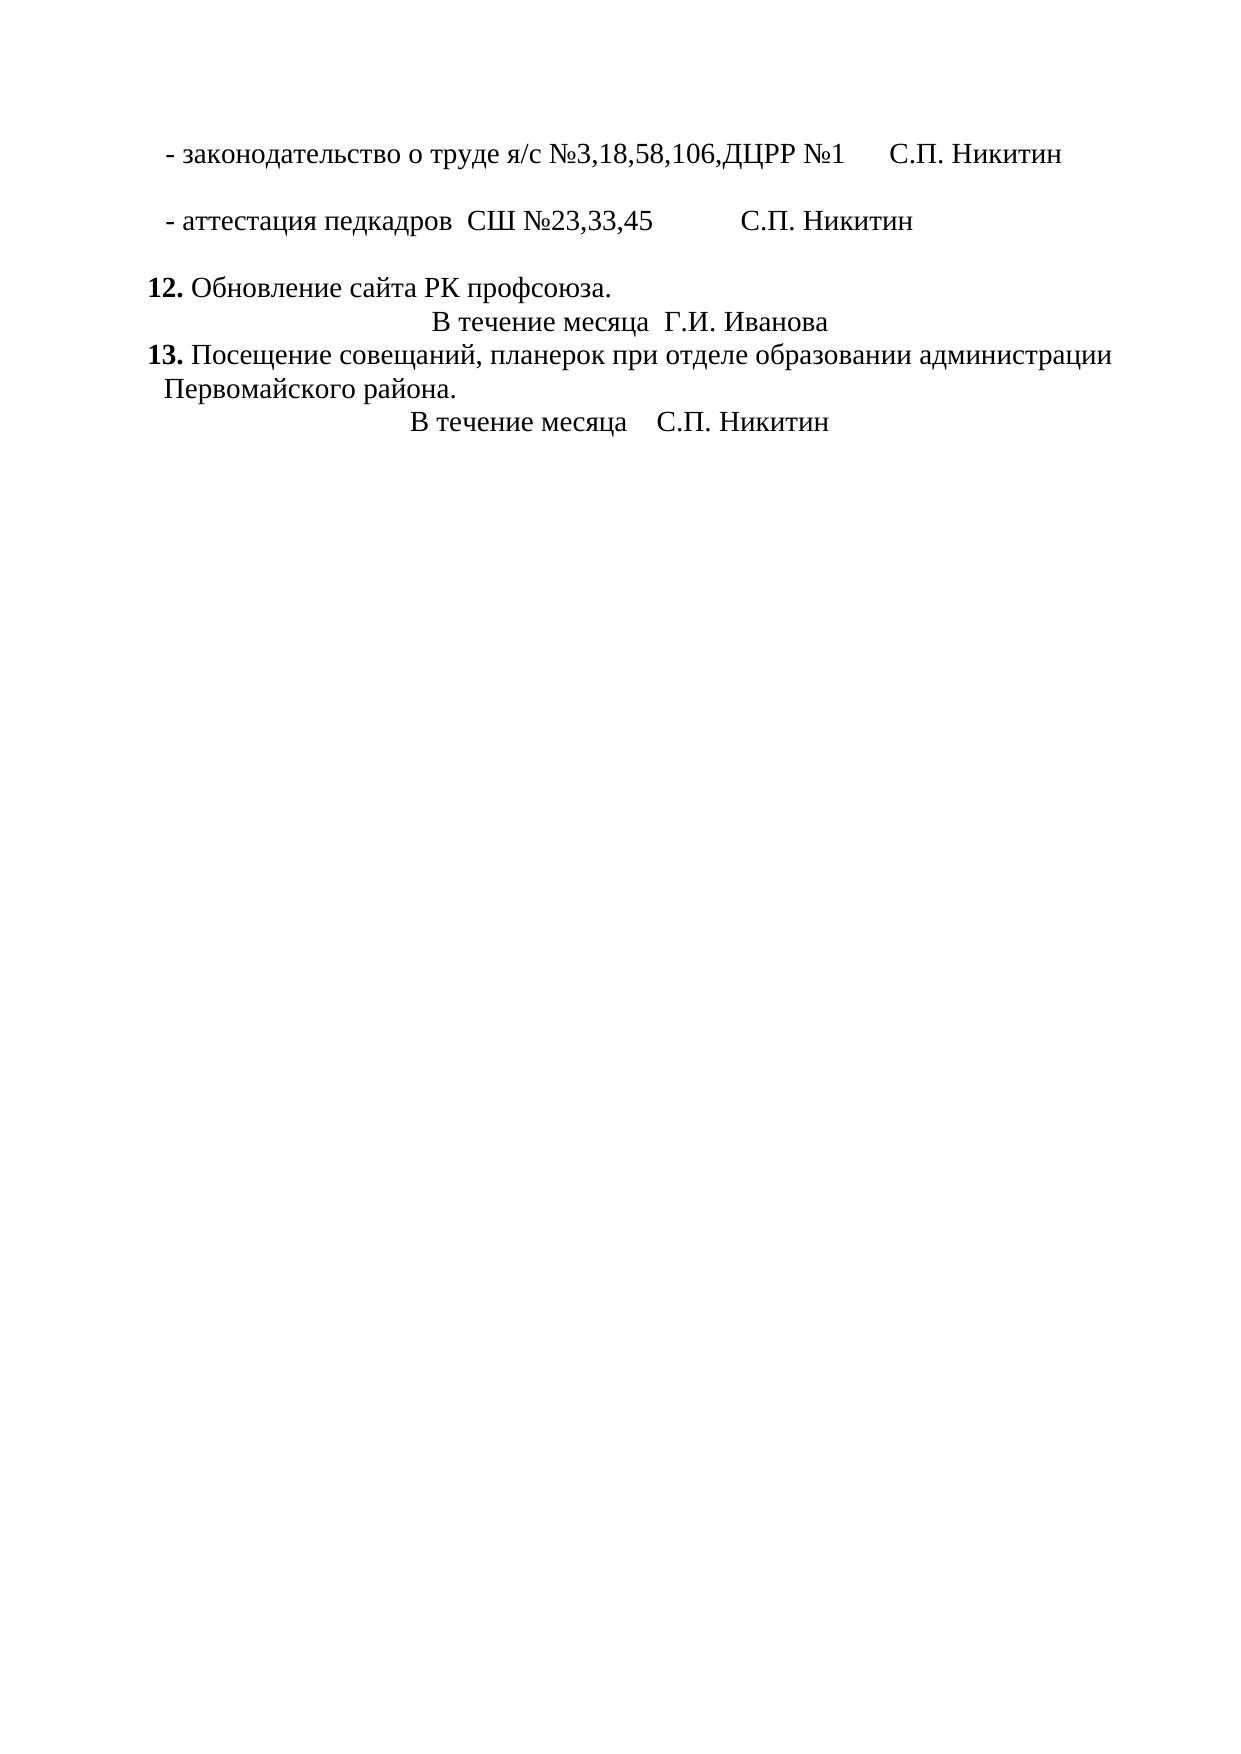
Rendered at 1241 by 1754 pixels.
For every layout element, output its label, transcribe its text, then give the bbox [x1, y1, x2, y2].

text В течение месяца С.П. Никитин [89, 404, 1152, 438]
text В течение месяца Г.И. Иванова [89, 304, 1152, 337]
text 13. Посещение совещаний, планерок при отделе образовании администрации [89, 337, 1152, 371]
text Первомайского района. [164, 371, 1152, 404]
text 12. Обновление сайта РК профсоюза. [89, 270, 1152, 304]
text - законодательство о труде я/с №3,18,58,106,ДЦРР №1 С.П. Никитин [165, 136, 1152, 170]
text - аттестация педкадров СШ №23,33,45 С.П. Никитин [165, 203, 1152, 237]
